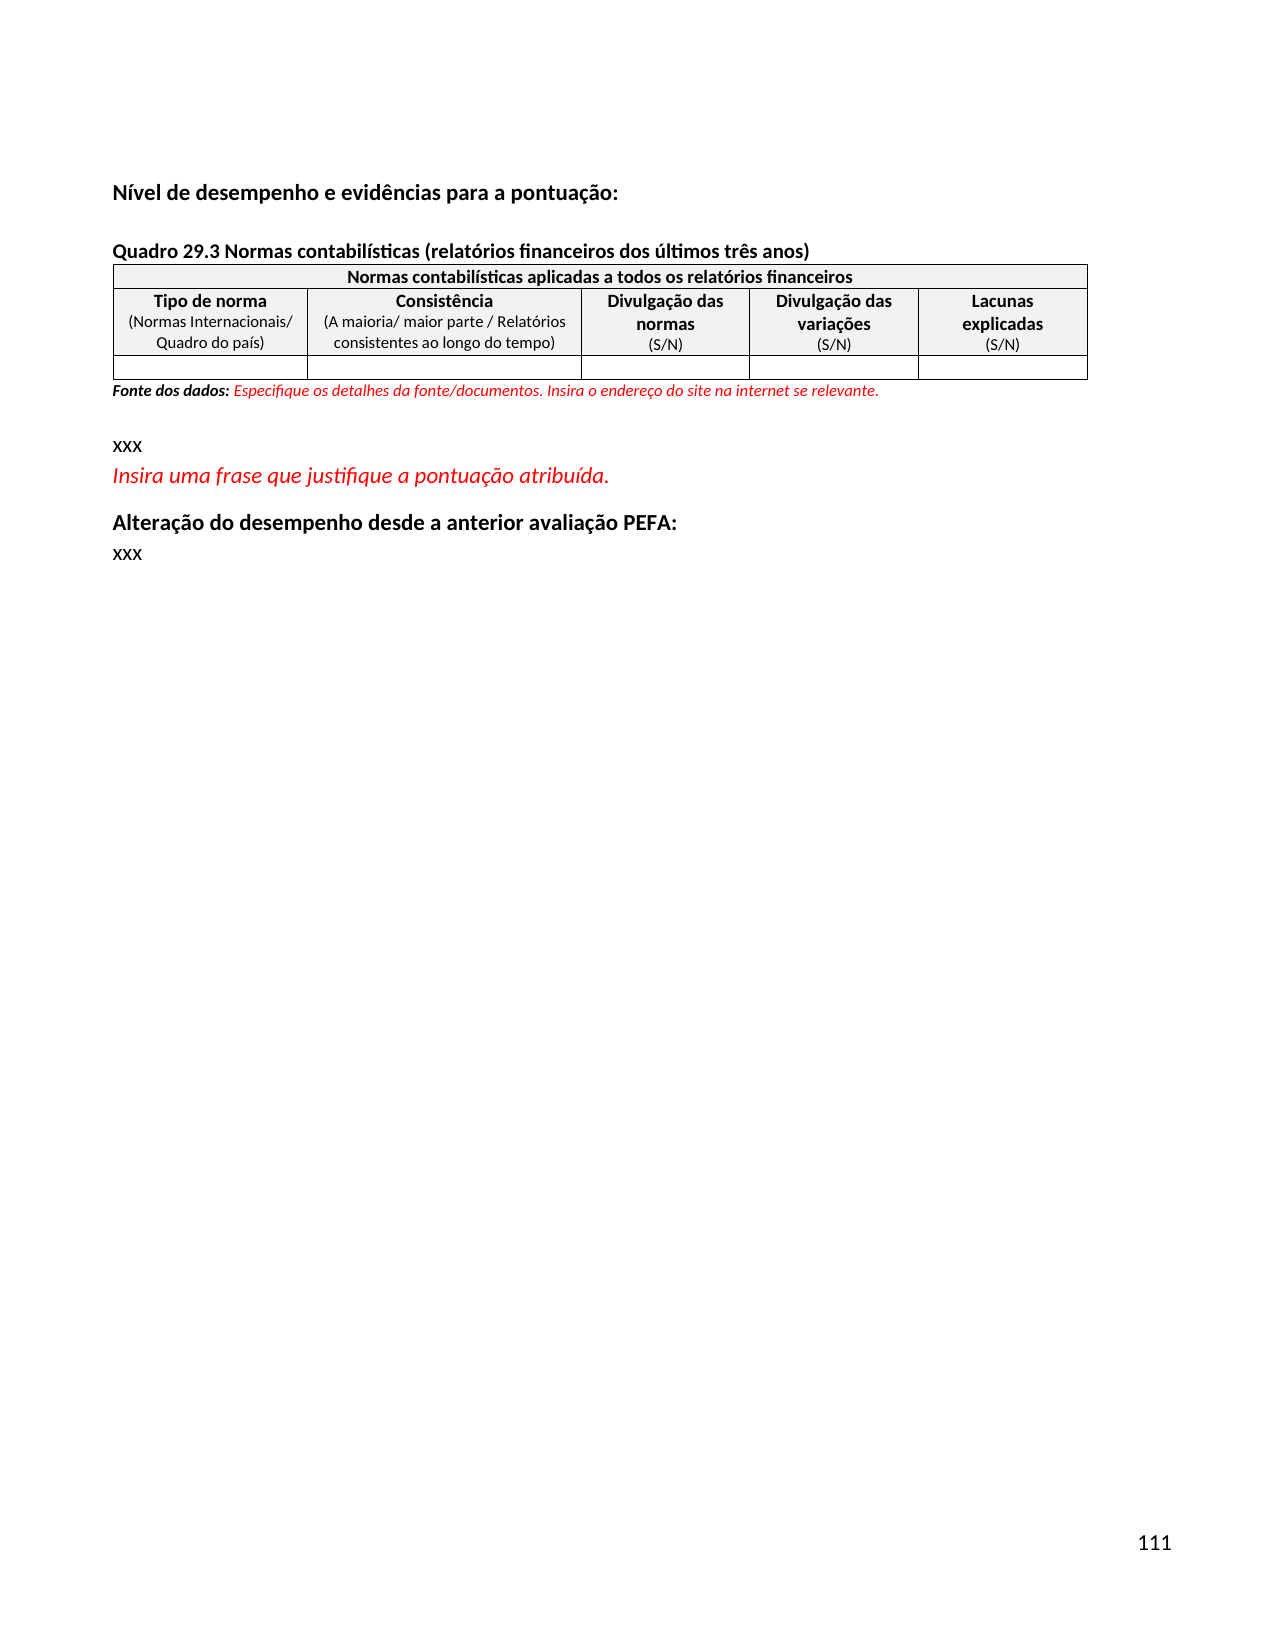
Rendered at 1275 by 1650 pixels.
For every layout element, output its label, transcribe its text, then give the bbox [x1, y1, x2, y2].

text Alteração do desempenho desde a anterior avaliação PEFA: [112, 508, 1172, 536]
text Quadro 29.3 Normas contabilísticas (relatórios financeiros dos últimos três anos) [112, 238, 1172, 264]
text xxx [112, 431, 1172, 458]
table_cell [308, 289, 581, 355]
text xxx [112, 538, 1172, 566]
text Nível de desempenho e evidências para a pontuação: [112, 178, 1172, 206]
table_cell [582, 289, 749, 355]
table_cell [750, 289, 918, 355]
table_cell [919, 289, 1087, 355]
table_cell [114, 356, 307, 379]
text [112, 380, 1172, 400]
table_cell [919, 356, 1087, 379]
text Insira uma frase que justifique a pontuação atribuída. [112, 461, 1172, 489]
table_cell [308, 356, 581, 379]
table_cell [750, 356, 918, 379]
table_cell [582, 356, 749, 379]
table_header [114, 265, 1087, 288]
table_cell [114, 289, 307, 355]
